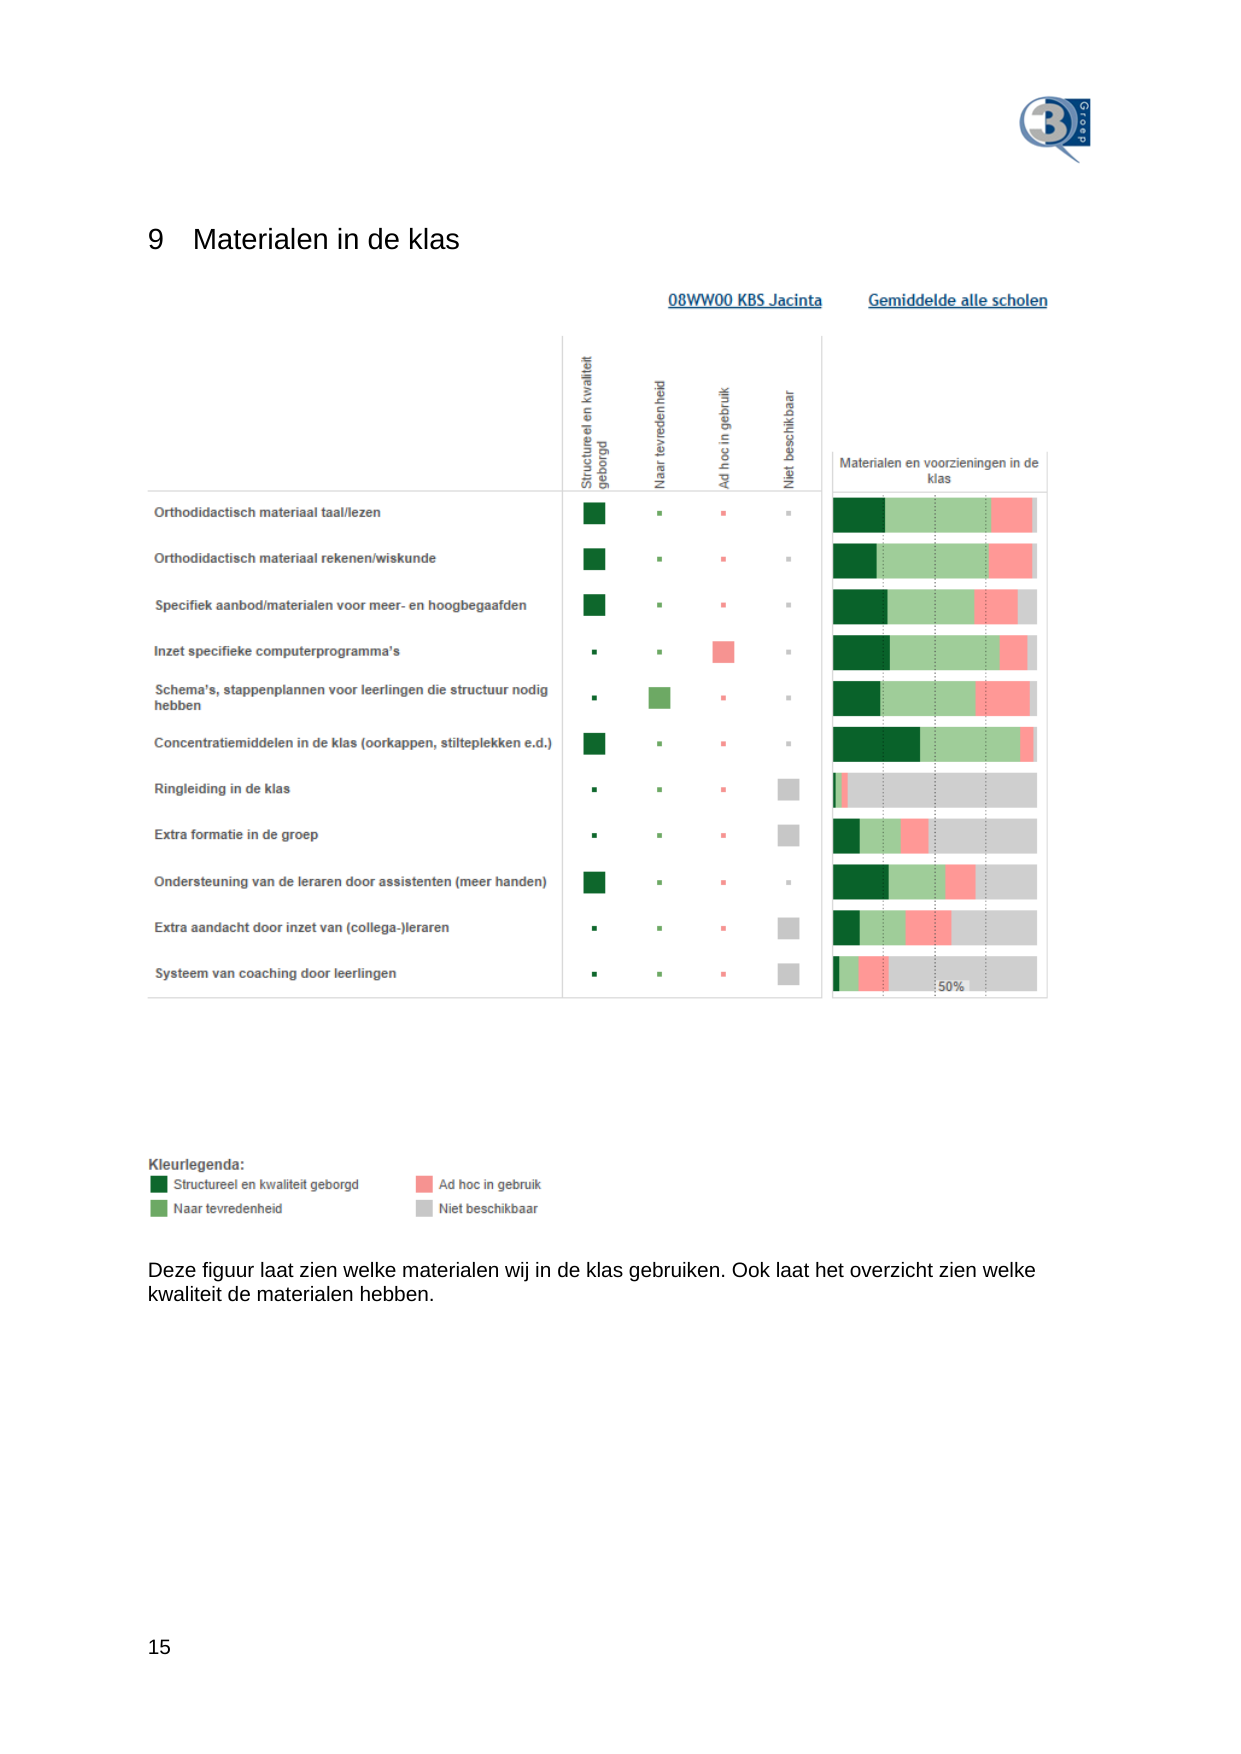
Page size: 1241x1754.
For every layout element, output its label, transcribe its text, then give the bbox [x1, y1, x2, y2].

text Materialen in de klas [148, 222, 1093, 256]
picture [1018, 94, 1093, 165]
text Deze figuur laat zien welke materialen wij in de klas gebruiken. Ook laat het overzicht zien welke kwaliteit de materialen hebben. [148, 1258, 1093, 1306]
picture [147, 289, 1048, 1235]
